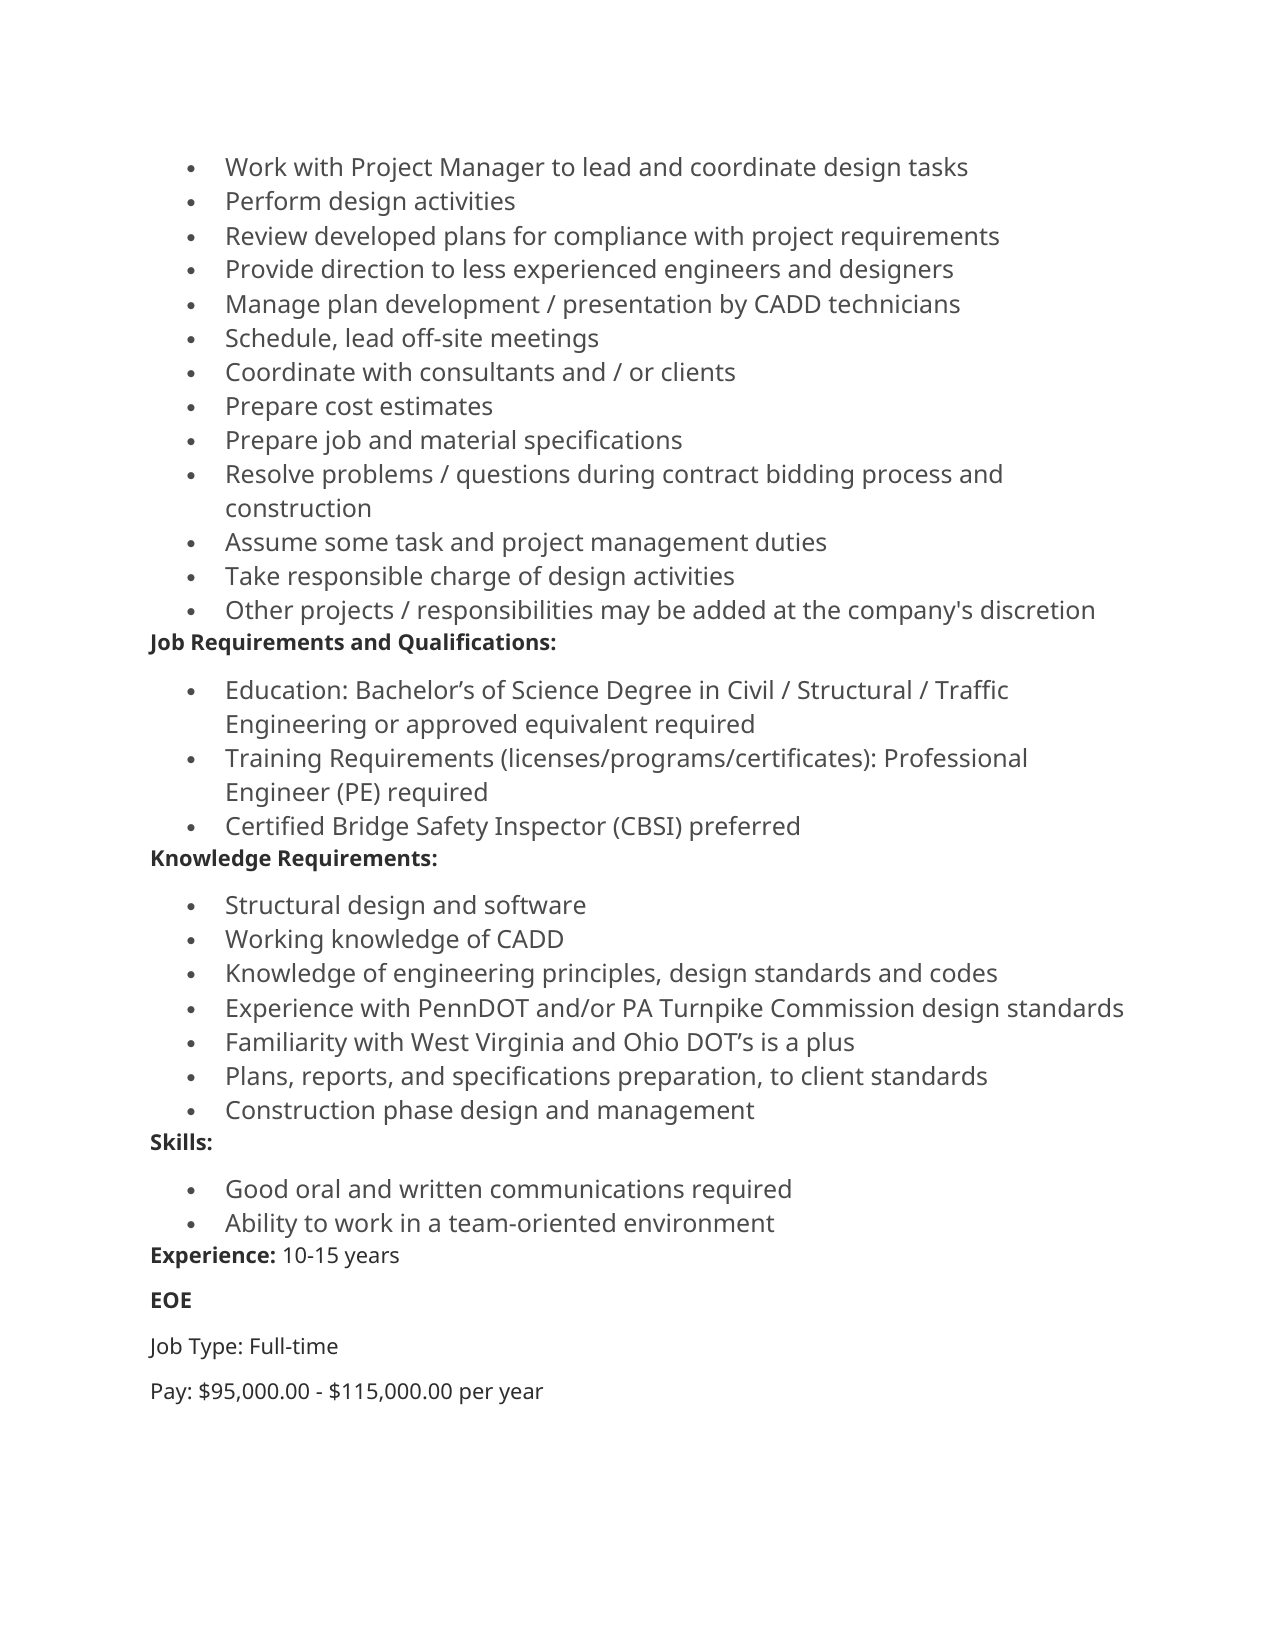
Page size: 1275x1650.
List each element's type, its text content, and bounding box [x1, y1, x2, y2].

list Resolve problems / questions during contract bidding process and construction [187, 457, 1125, 525]
list Manage plan development / presentation by CADD technicians [187, 286, 1125, 320]
list Prepare job and material specifications [187, 422, 1125, 457]
list Provide direction to less experienced engineers and designers [187, 252, 1125, 286]
text Knowledge Requirements: [150, 843, 1125, 872]
list Work with Project Manager to lead and coordinate design tasks [187, 150, 1125, 184]
text Skills: [150, 1126, 1125, 1156]
list Prepare cost estimates [187, 388, 1125, 422]
list Structural design and software [187, 888, 1125, 922]
list Take responsible charge of design activities [187, 559, 1125, 593]
list Review developed plans for compliance with project requirements [187, 218, 1125, 252]
text Job Type: Full-time [150, 1331, 1125, 1361]
list Perform design activities [187, 184, 1125, 218]
list Knowledge of engineering principles, design standards and codes [187, 956, 1125, 990]
list Other projects / responsibilities may be added at the company's discretion [187, 593, 1125, 627]
list Ability to work in a team-oriented environment [187, 1206, 1125, 1240]
list Training Requirements (licenses/programs/certificates): Professional Engineer (PE) required [187, 740, 1125, 808]
list Working knowledge of CADD [187, 922, 1125, 956]
list Plans, reports, and specifications preparation, to client standards [187, 1058, 1125, 1092]
list Assume some task and project management duties [187, 525, 1125, 559]
text EOE [150, 1285, 1125, 1315]
list Coordinate with consultants and / or clients [187, 354, 1125, 388]
list Good oral and written communications required [187, 1172, 1125, 1206]
list Experience with PennDOT and/or PA Turnpike Commission design standards [187, 990, 1125, 1024]
text Job Requirements and Qualifications: [150, 627, 1125, 657]
text Experience: 10-15 years [150, 1240, 1125, 1270]
list Education: Bachelor’s of Science Degree in Civil / Structural / Traffic Engineering or approved equivalent required [187, 672, 1125, 740]
text Pay: $95,000.00 - $115,000.00 per year [150, 1376, 1125, 1406]
list Certified Bridge Safety Inspector (CBSI) preferred [187, 808, 1125, 843]
list Schedule, lead off-site meetings [187, 320, 1125, 354]
list Construction phase design and management [187, 1092, 1125, 1126]
list Familiarity with West Virginia and Ohio DOT’s is a plus [187, 1024, 1125, 1058]
